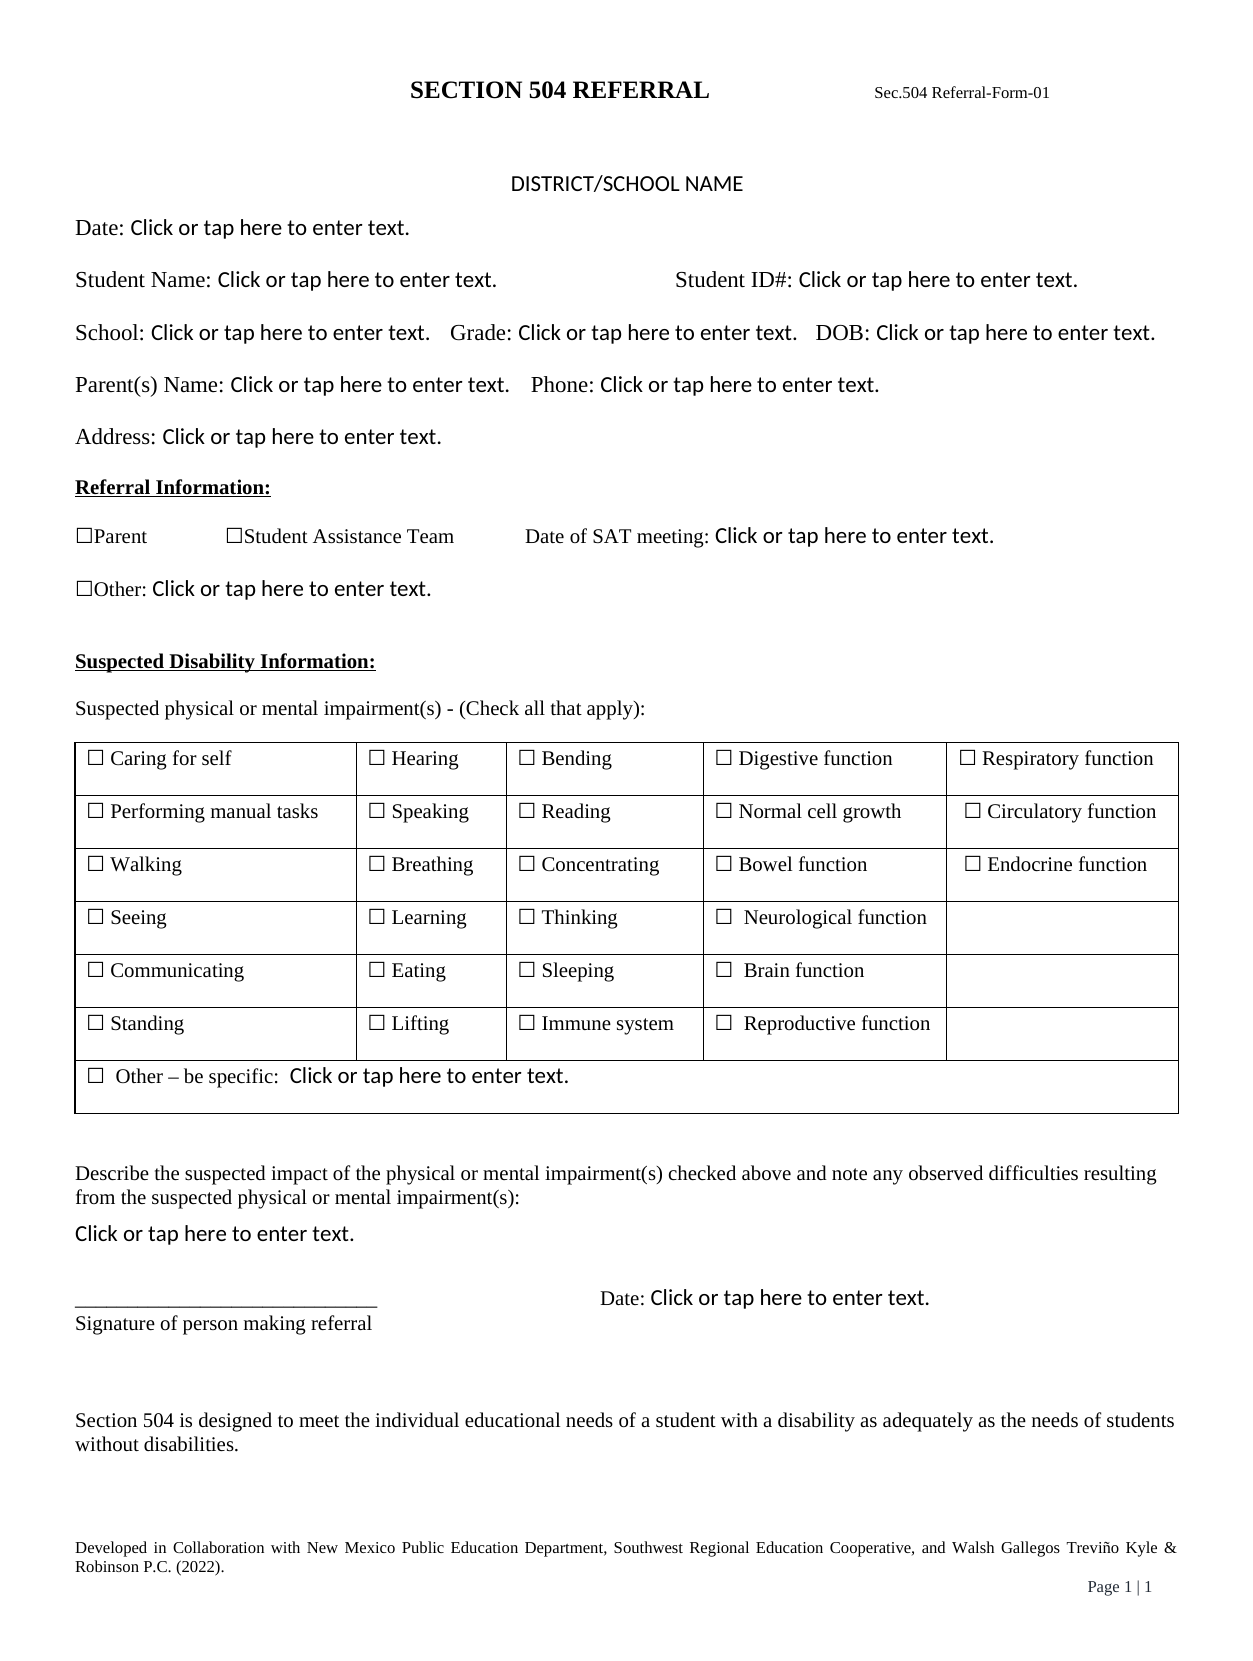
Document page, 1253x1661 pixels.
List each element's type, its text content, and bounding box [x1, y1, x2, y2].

table_cell Sleeping [507, 955, 703, 1007]
text Suspected physical or mental impairment(s) - (Check all that apply): [75, 696, 1179, 720]
table_cell Neurological function [704, 902, 946, 954]
table_cell Speaking [357, 796, 506, 848]
text Student Name: Student ID#: [75, 265, 1179, 293]
text School: Grade: DOB: [75, 318, 1179, 346]
table_cell Performing manual tasks [76, 796, 356, 848]
text Parent Student Assistance Team Date of SAT meeting: [75, 521, 1179, 550]
text Date: [75, 213, 1188, 241]
table_cell Lifting [357, 1008, 506, 1060]
text Describe the suspected impact of the physical or mental impairment(s) checked above and note any observed difficulties resulting from the suspected physical or mental impairment(s): [75, 1161, 1179, 1209]
table_cell Bowel function [704, 849, 946, 901]
table_cell [947, 955, 1178, 1007]
table_cell Learning [357, 902, 506, 954]
table_header Hearing [357, 743, 506, 795]
table_header Digestive function [704, 743, 946, 795]
table_cell Normal cell growth [704, 796, 946, 848]
table_header Respiratory function [947, 743, 1178, 795]
table_cell Circulatory function [947, 796, 1178, 848]
table_header Bending [507, 743, 703, 795]
table_cell Reading [507, 796, 703, 848]
table_header Caring for self [76, 743, 356, 795]
table_cell Communicating [76, 955, 356, 1007]
text Address: [75, 422, 1179, 450]
table_cell Seeing [76, 902, 356, 954]
text Suspected Disability Information: [75, 649, 1179, 673]
text Parent(s) Name: Phone: [75, 370, 1179, 398]
table_cell Standing [76, 1008, 356, 1060]
text Section 504 is designed to meet the individual educational needs of a student with a disability as adequately as the needs of students without disabilities. [75, 1408, 1179, 1456]
text _____________________________ Date: [75, 1283, 1179, 1311]
table_cell Breathing [357, 849, 506, 901]
text Referral Information: [75, 475, 1179, 499]
table_cell Walking [76, 849, 356, 901]
table_cell [947, 902, 1178, 954]
table_cell [947, 1008, 1178, 1060]
table_cell Endocrine function [947, 849, 1178, 901]
table_cell Other – be specific: [76, 1061, 1178, 1113]
text Other: [75, 574, 1179, 603]
table_cell Reproductive function [704, 1008, 946, 1060]
table_cell Immune system [507, 1008, 703, 1060]
table_cell Concentrating [507, 849, 703, 901]
table_cell Eating [357, 955, 506, 1007]
table_cell Thinking [507, 902, 703, 954]
table_cell Brain function [704, 955, 946, 1007]
text Signature of person making referral [75, 1311, 1179, 1335]
